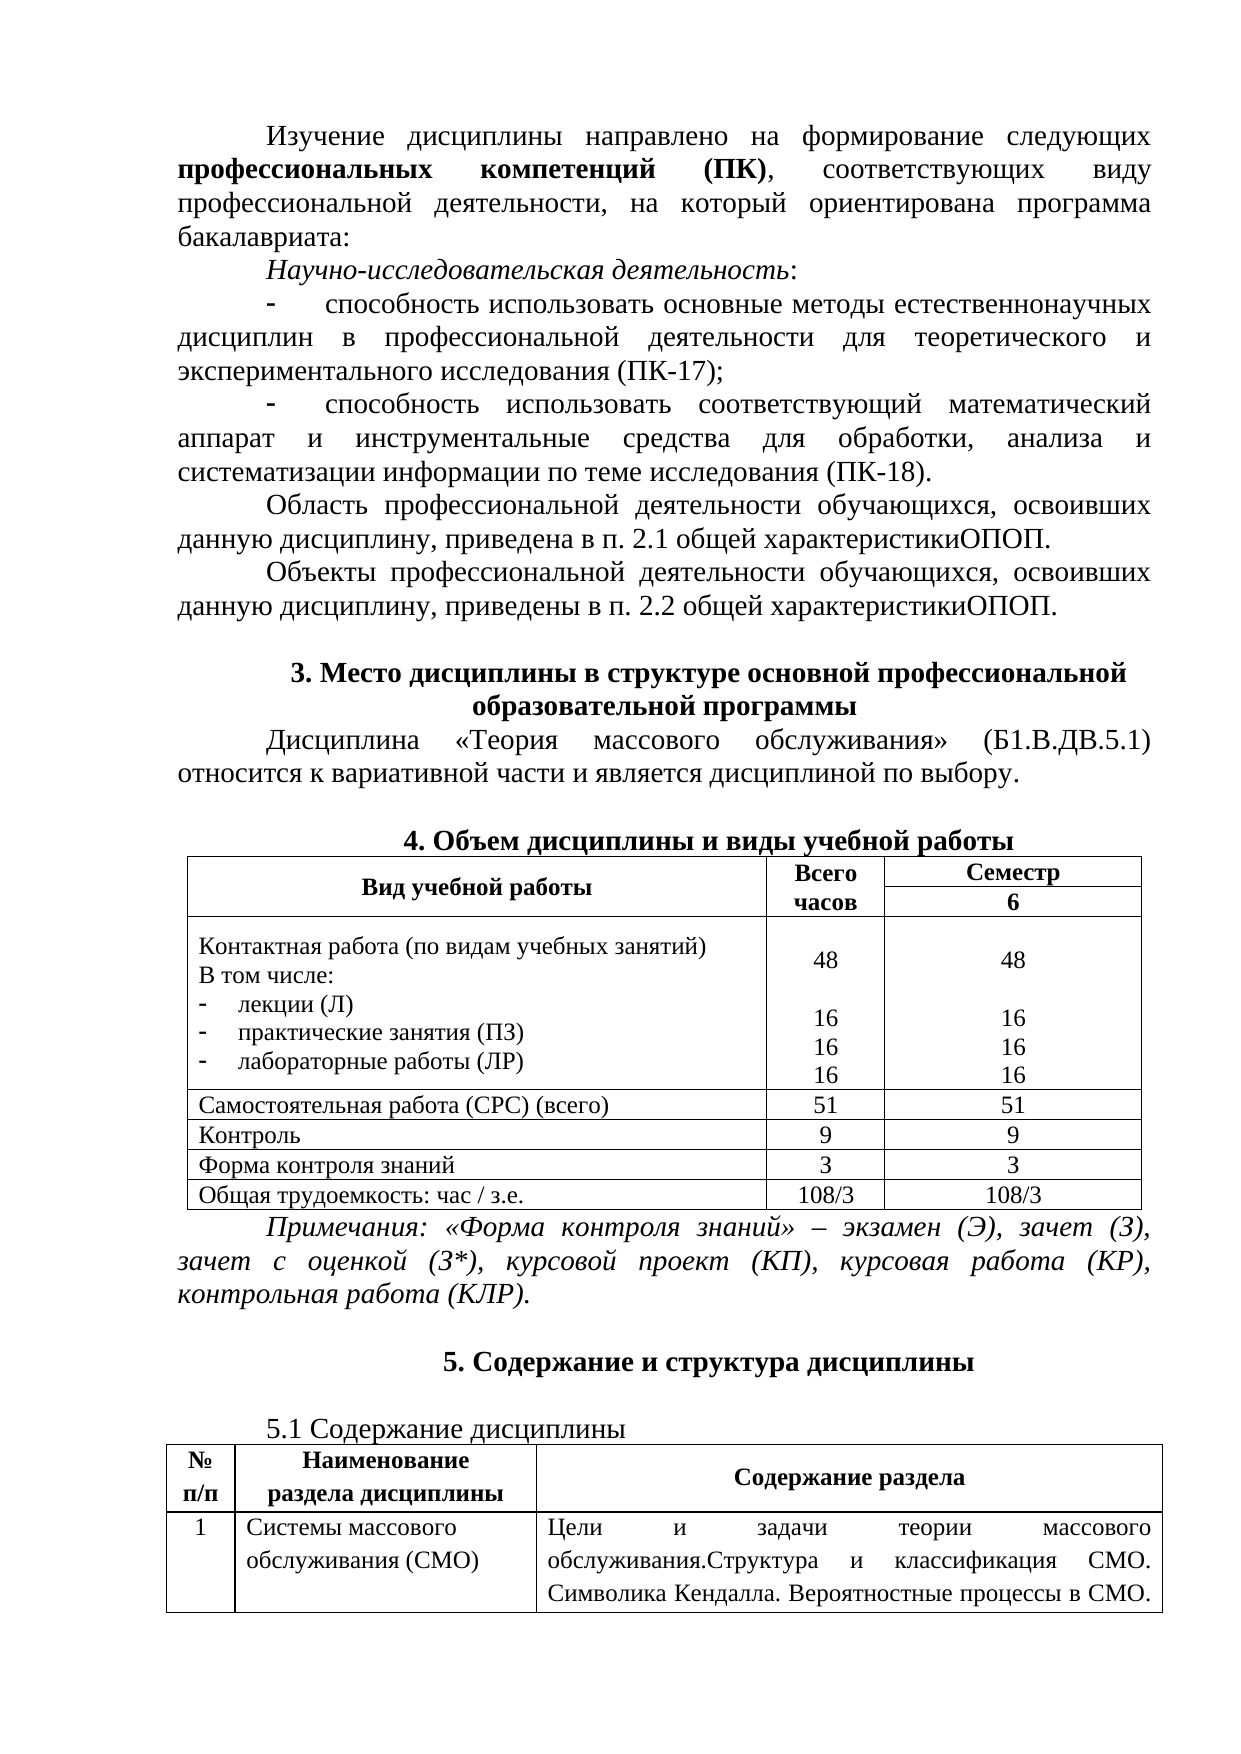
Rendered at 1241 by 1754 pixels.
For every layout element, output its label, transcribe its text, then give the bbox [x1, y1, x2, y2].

text Примечания: «Форма контроля знаний» – экзамен (Э), зачет (З), зачет с оценкой (З*), курсовой проект (КП), курсовая работа (КР), контрольная работа (КЛР). [177, 1209, 1152, 1310]
text 5. Содержание и структура дисциплины [177, 1344, 1152, 1377]
table_header Семестр [885, 857, 1141, 886]
list способность использовать соответствующий математический аппарат и инструментальные средства для обработки, анализа и систематизации информации по теме исследования (ПК-18). [177, 387, 1152, 487]
text Дисциплина «Теория массового обслуживания» (Б1.В.ДВ.5.1) относится к вариативной части и является дисциплиной по выбору. [177, 722, 1152, 789]
table_header № п/п [167, 1445, 234, 1511]
table_cell 48 16 16 16 [885, 917, 1141, 1089]
table_cell Контактная работа (по видам учебных занятий) В том числе: лекции (Л) практические занятия (ПЗ) лабораторные работы (ЛР) [188, 917, 766, 1089]
table_header Содержание раздела [537, 1445, 1162, 1511]
table_cell З [885, 1150, 1141, 1179]
table_cell 51 [767, 1090, 884, 1119]
text 5.1 Содержание дисциплины [177, 1411, 1152, 1444]
text Научно-исследовательская деятельность: [177, 252, 1152, 286]
text Объекты профессиональной деятельности обучающихся, освоивших данную дисциплину, приведены в п. 2.2 общей характеристикиОПОП. [177, 554, 1152, 621]
table_cell 48 16 16 16 [767, 917, 884, 1089]
table_header Всего часов [767, 857, 884, 916]
table_cell 1 [167, 1513, 234, 1612]
text 3. Место дисциплины в структуре основной профессиональной образовательной программы [177, 655, 1152, 722]
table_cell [537, 1513, 1162, 1612]
list способность использовать основные методы естественнонаучных дисциплин в профессиональной деятельности для теоретического и экспериментального исследования (ПК-17); [177, 286, 1152, 387]
table_cell 6 [885, 887, 1141, 916]
table_cell Форма контроля знаний [188, 1150, 766, 1179]
table_cell Общая трудоемкость: час / з.е. [188, 1180, 766, 1208]
text 4. Объем дисциплины и виды учебной работы [177, 823, 1152, 856]
table_cell З [767, 1150, 884, 1179]
table_cell 9 [767, 1120, 884, 1149]
table_cell Контроль [188, 1120, 766, 1149]
table_header Вид учебной работы [188, 857, 766, 916]
table_cell 51 [885, 1090, 1141, 1119]
text Область профессиональной деятельности обучающихся, освоивших данную дисциплину, приведена в п. 2.1 общей характеристикиОПОП. [177, 487, 1152, 554]
table_cell 108/3 [767, 1180, 884, 1208]
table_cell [236, 1513, 536, 1612]
table_cell Самостоятельная работа (СРС) (всего) [188, 1090, 766, 1119]
table_cell 9 [885, 1120, 1141, 1149]
table_cell 108/3 [885, 1180, 1141, 1208]
text Изучение дисциплины направлено на формирование следующих профессиональных компетенций (ПК), соответствующих виду профессиональной деятельности, на который ориентирована программа бакалавриата: [177, 118, 1152, 252]
table_header Наименование раздела дисциплины [236, 1445, 536, 1511]
